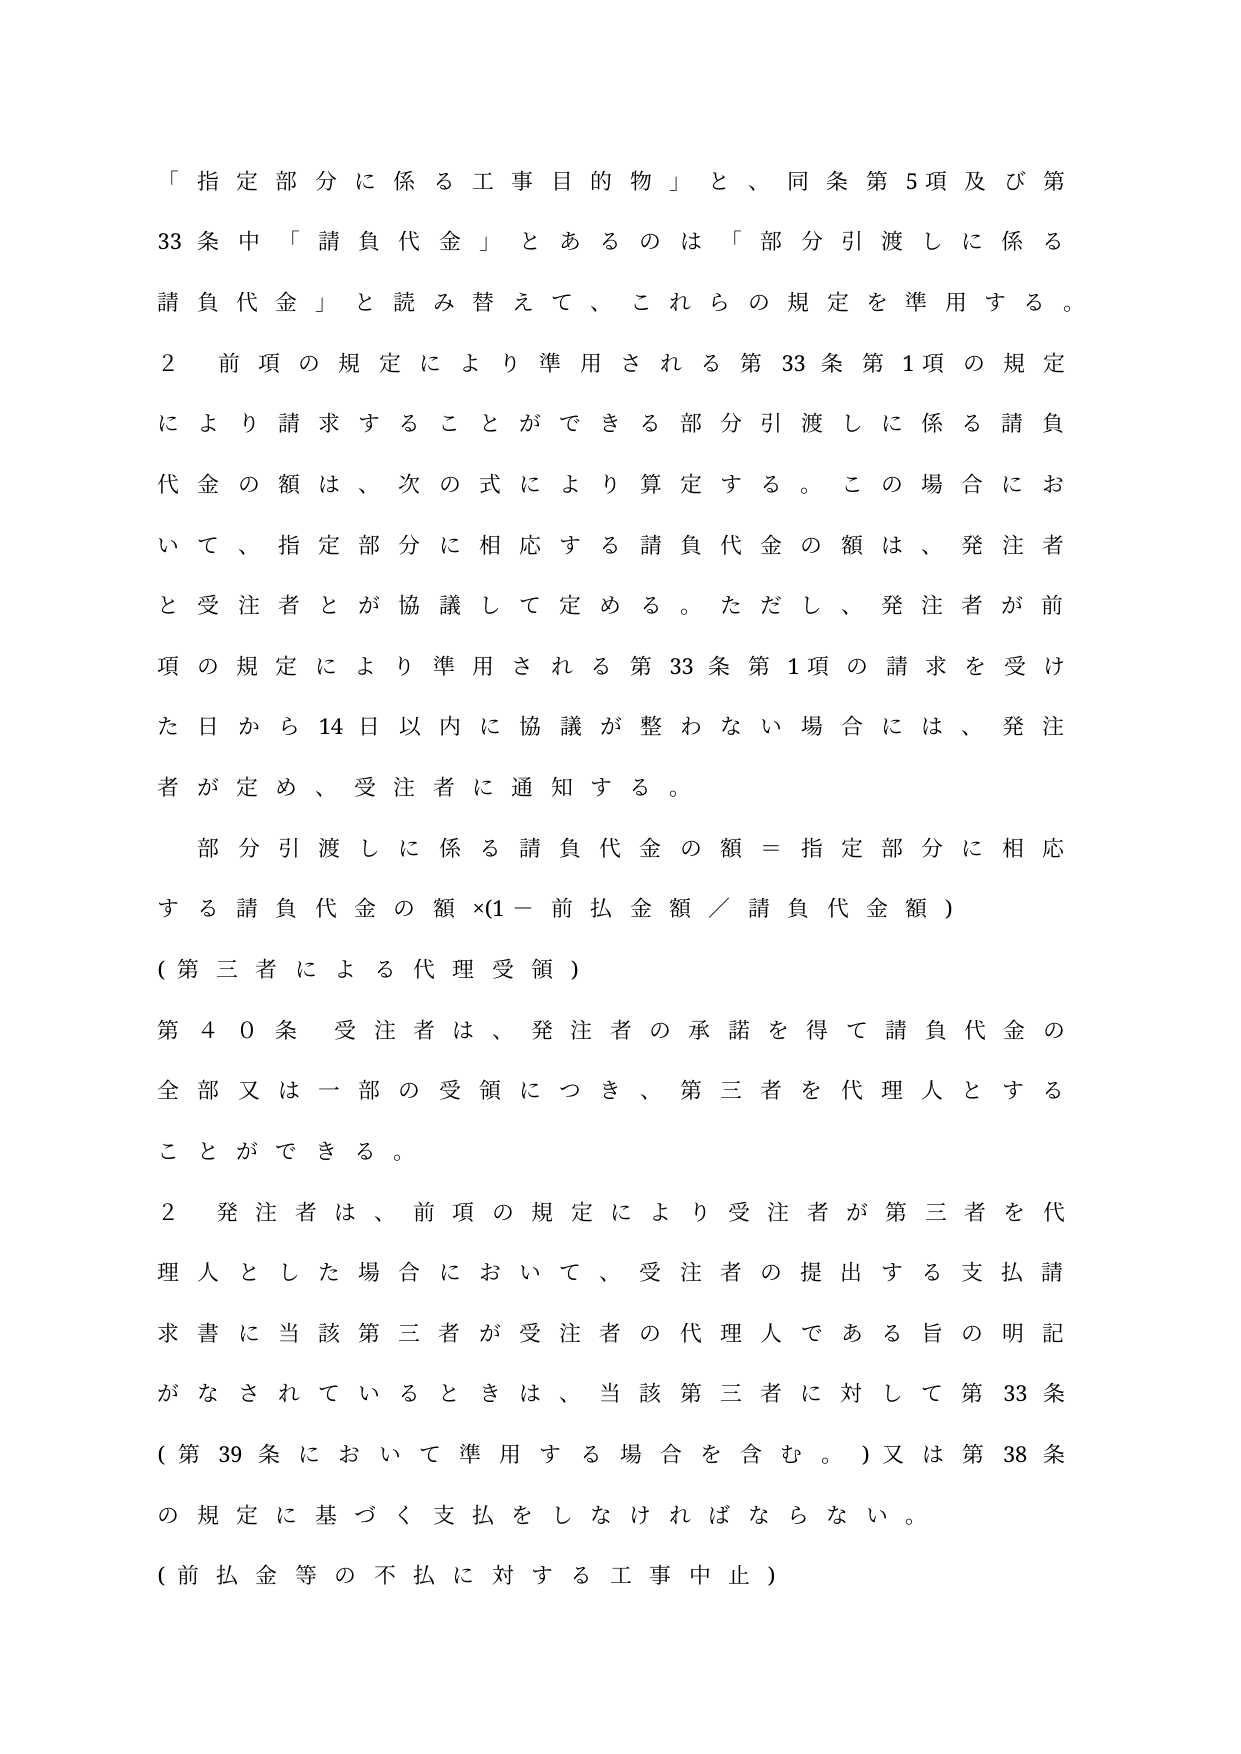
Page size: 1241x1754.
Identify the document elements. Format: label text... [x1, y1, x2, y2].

text 第４０条 受注者は、発注者の承諾を得て請負代金の全部又は一部の受領につき、第三者を代理人とすることができる。 [157, 998, 1083, 1180]
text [157, 149, 1083, 331]
text (前払金等の不払に対する工事中止) [157, 1544, 1083, 1604]
text ２ 発注者は、前項の規定により受注者が第三者を代理人とした場合において、受注者の提出する支払請求書に当該第三者が受注者の代理人である旨の明記がなされているときは、当該第三者に対して第33条(第39条において準用する場合を含む。)又は第38条の規定に基づく支払をしなければならない。 [157, 1180, 1083, 1544]
text 部分引渡しに係る請負代金の額＝指定部分に相応する請負代金の額×(1－前払金額／請負代金額) [157, 816, 1083, 938]
text (第三者による代理受領) [157, 938, 1083, 998]
text ２ 前項の規定により準用される第33条第1項の規定により請求することができる部分引渡しに係る請負代金の額は、次の式により算定する。この場合において、指定部分に相応する請負代金の額は、発注者と受注者とが協議して定める。ただし、発注者が前項の規定により準用される第33条第1項の請求を受けた日から14日以内に協議が整わない場合には、発注者が定め、受注者に通知する。 [157, 331, 1083, 816]
